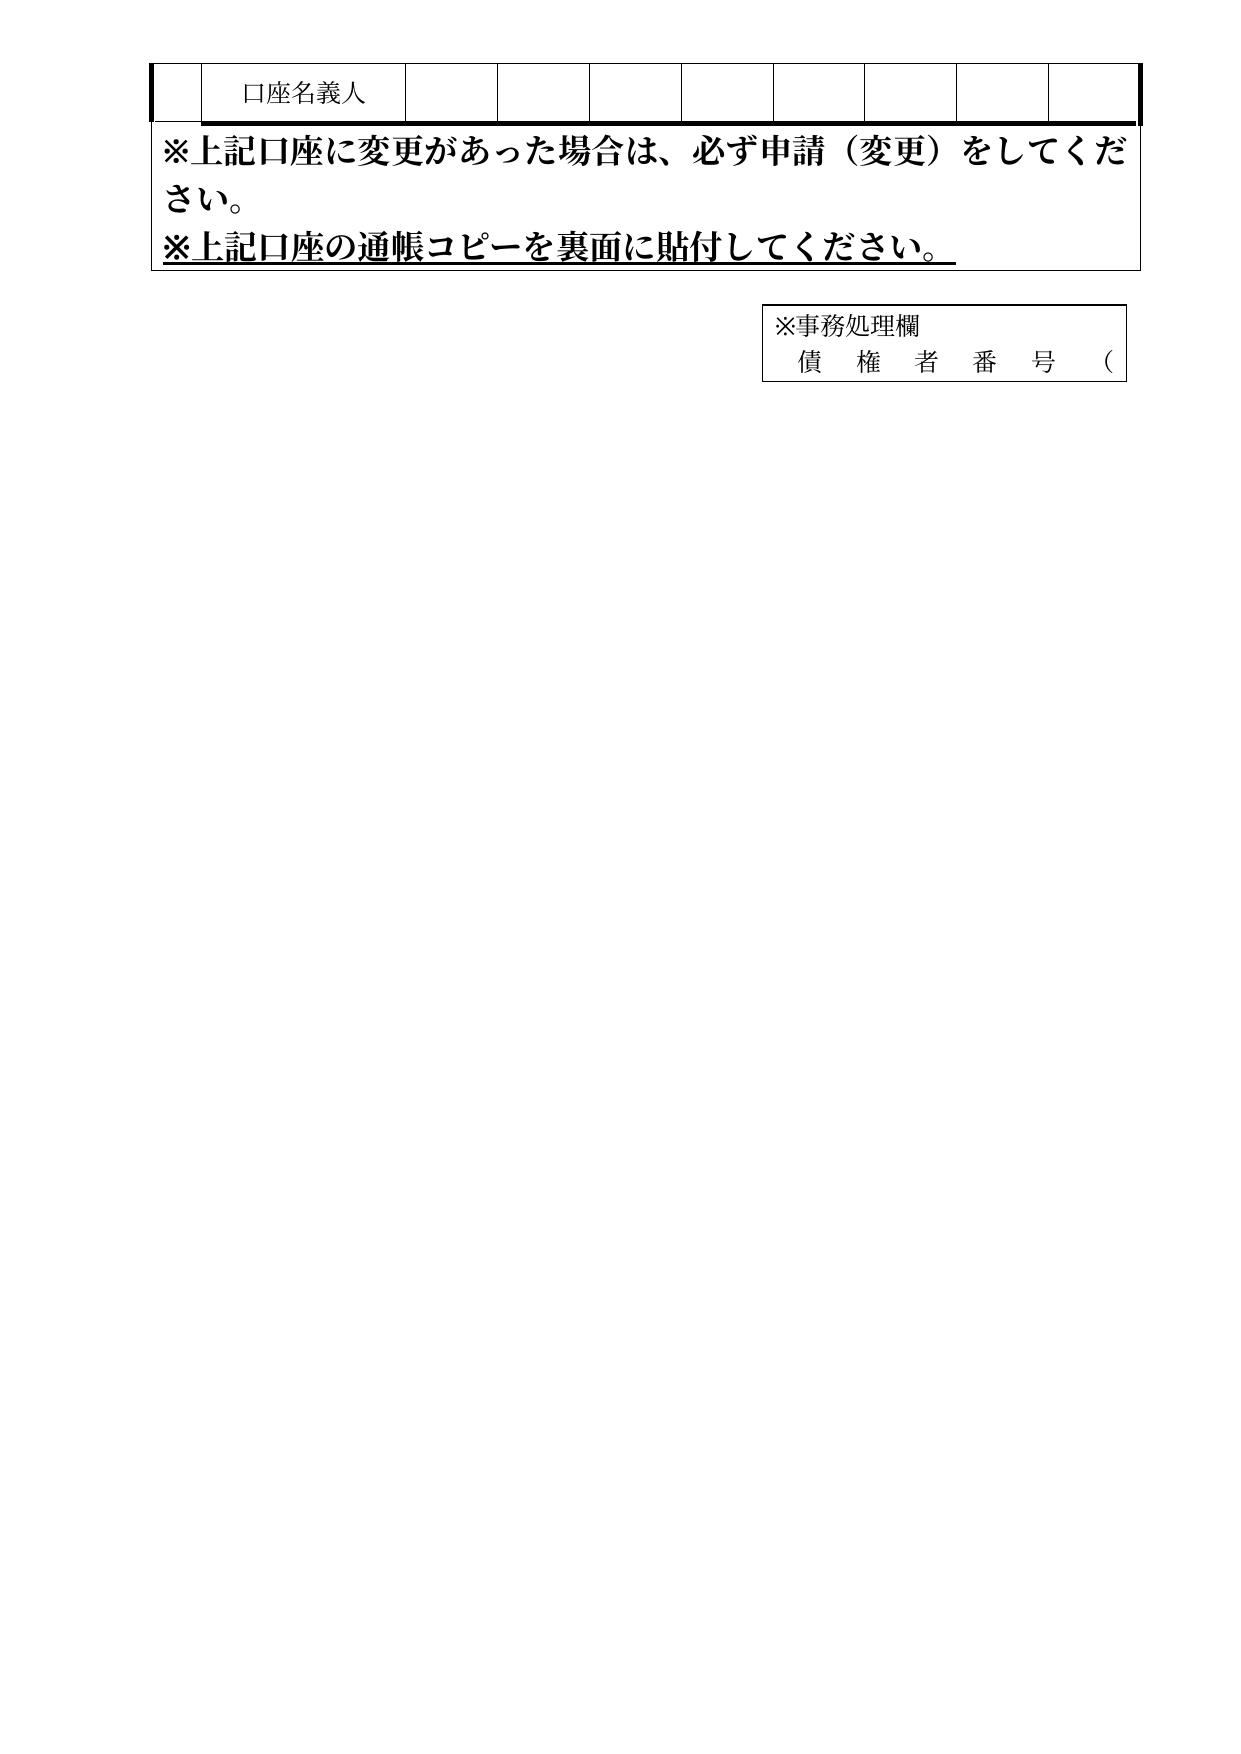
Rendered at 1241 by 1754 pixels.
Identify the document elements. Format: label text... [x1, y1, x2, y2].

table_cell [774, 64, 864, 121]
table_cell カナ登録の 口座名義人 [202, 64, 405, 121]
table_cell [406, 64, 497, 121]
table_cell [682, 64, 773, 121]
table_cell [957, 64, 1048, 121]
table_cell [498, 64, 589, 121]
table_cell [590, 64, 681, 121]
table_cell [865, 64, 956, 121]
table_cell [1049, 64, 1138, 121]
table_cell ※上記口座に変更があった場合は、必ず申請（変更）をしてください。 ※上記口座の通帳コピーを裏面に貼付してください。 [152, 121, 1140, 269]
